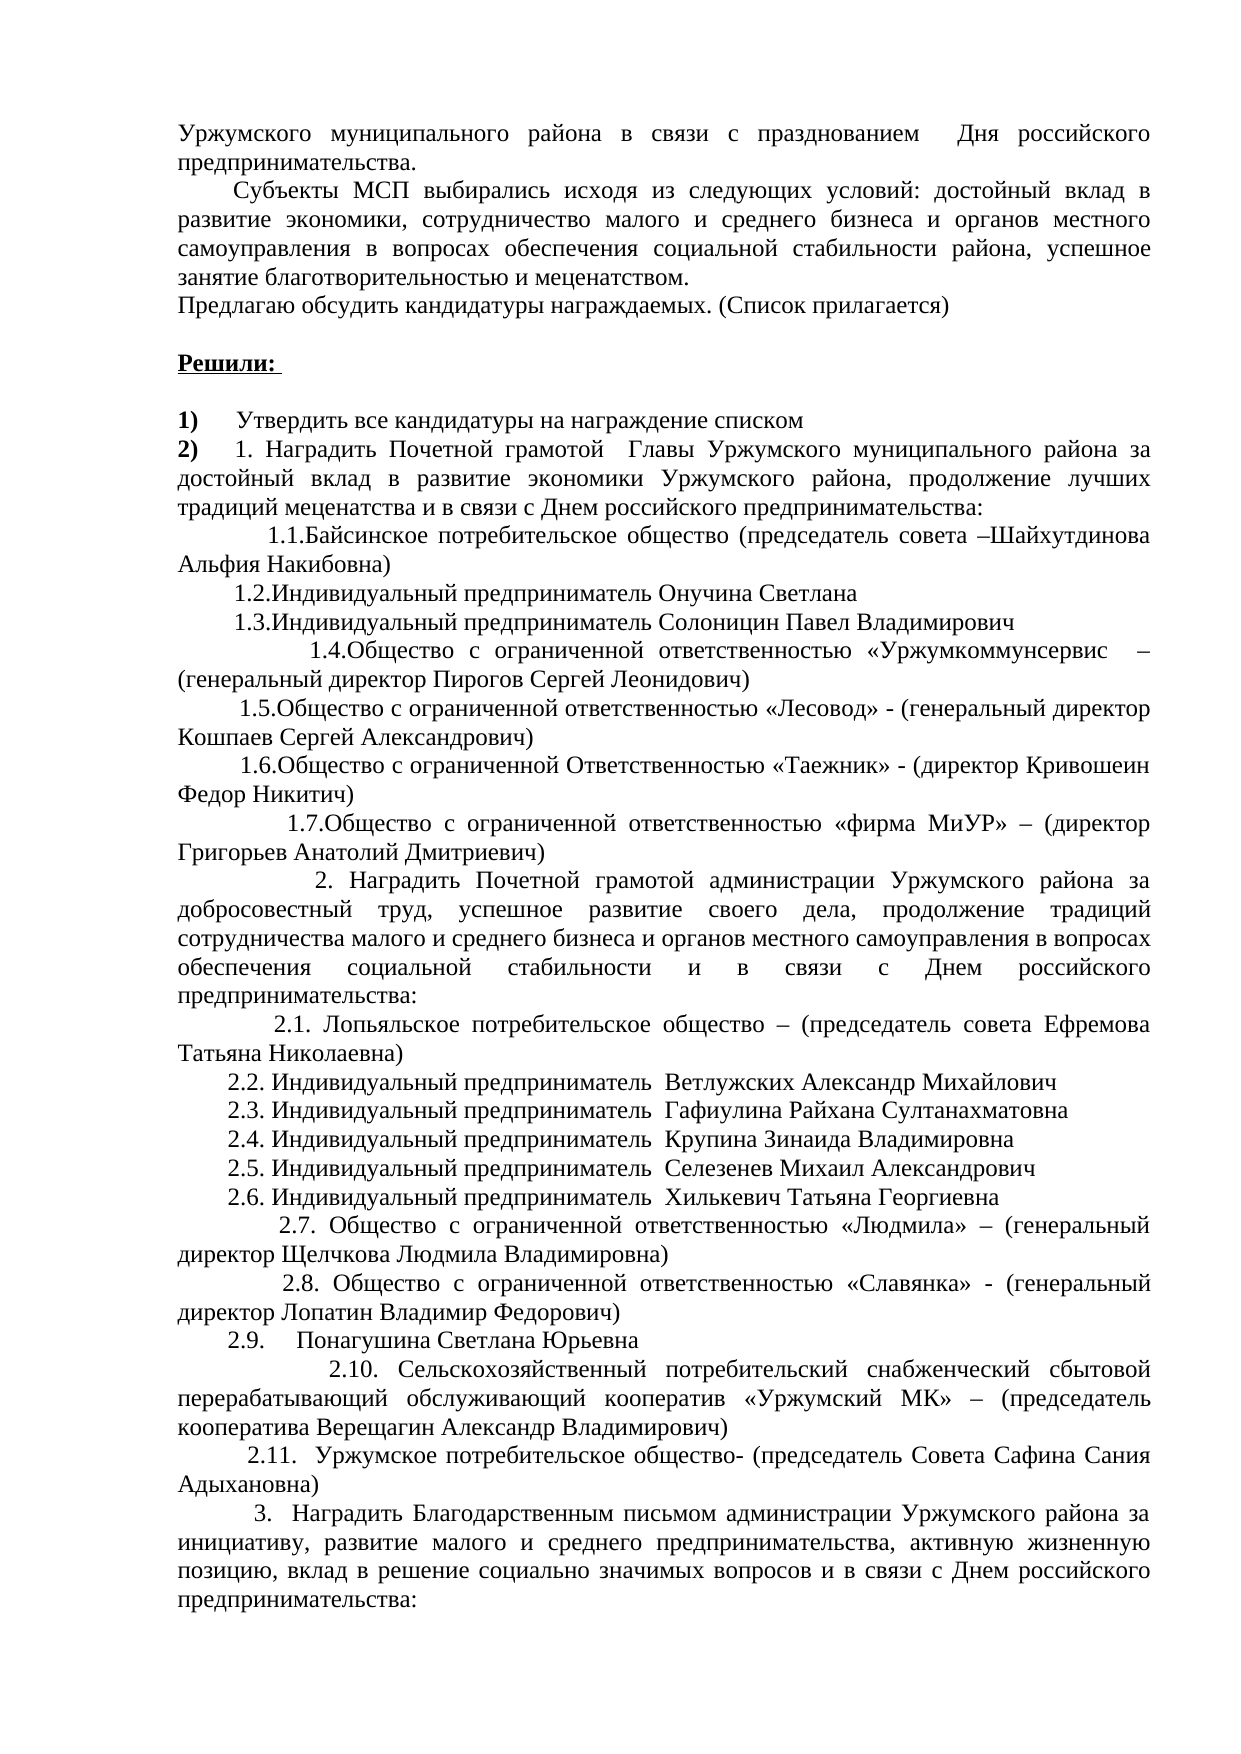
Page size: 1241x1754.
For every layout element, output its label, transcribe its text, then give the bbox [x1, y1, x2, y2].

text 1.2.Индивидуальный предприниматель Онучина Светлана [177, 578, 1152, 607]
list 2.4. Индивидуальный предприниматель Крупина Зинаида Владимировна [177, 1124, 1152, 1153]
text Решили: [177, 348, 1152, 377]
text 1.7.Общество с ограниченной ответственностью «фирма МиУР» – (директор Григорьев Анатолий Дмитриевич) [177, 808, 1152, 866]
list 2.8. Общество с ограниченной ответственностью «Славянка» - (генеральный директор Лопатин Владимир Федорович) [177, 1268, 1152, 1326]
text 2) 1. Наградить Почетной грамотой Главы Уржумского муниципального района за достойный вклад в развитие экономики Уржумского района, продолжение лучших традиций меценатства и в связи с Днем российского предпринимательства: [177, 434, 1152, 521]
list 2.10. Сельскохозяйственный потребительский снабженческий сбытовой перерабатывающий обслуживающий кооператив «Уржумский МК» – (председатель кооператива Верещагин Александр Владимирович) [177, 1354, 1152, 1441]
text 1.5.Общество с ограниченной ответственностью «Лесовод» - (генеральный директор Кошпаев Сергей Александрович) [177, 693, 1152, 751]
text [177, 118, 1152, 176]
list 2.9. Понагушина Светлана Юрьевна [177, 1326, 1152, 1354]
text 1.1.Байсинское потребительское общество (председатель совета –Шайхутдинова Альфия Накибовна) [177, 521, 1152, 578]
list 2.1. Лопьяльское потребительское общество – (председатель совета Ефремова Татьяна Николаевна) [177, 1009, 1152, 1067]
text Субъекты МСП выбирались исходя из следующих условий: достойный вклад в развитие экономики, сотрудничество малого и среднего бизнеса и органов местного самоуправления в вопросах обеспечения социальной стабильности района, успешное занятие благотворительностью и меценатством. [177, 176, 1152, 291]
list 2.6. Индивидуальный предприниматель Хилькевич Татьяна Георгиевна [177, 1182, 1152, 1211]
list 2.5. Индивидуальный предприниматель Селезенев Михаил Александрович [177, 1153, 1152, 1182]
text 1.3.Индивидуальный предприниматель Солоницин Павел Владимирович [177, 607, 1152, 636]
list 2.2. Индивидуальный предприниматель Ветлужских Александр Михайлович [177, 1067, 1152, 1096]
list 2.11. Уржумское потребительское общество- (председатель Совета Сафина Сания Адыхановна) [177, 1441, 1152, 1498]
text 1) Утвердить все кандидатуры на награждение списком [177, 406, 1152, 434]
text 1.4.Общество с ограниченной ответственностью «Уржумкоммунсервис – (генеральный директор Пирогов Сергей Леонидович) [177, 636, 1152, 693]
list 2.7. Общество с ограниченной ответственностью «Людмила» – (генеральный директор Щелчкова Людмила Владимировна) [177, 1211, 1152, 1268]
list 2.3. Индивидуальный предприниматель Гафиулина Райхана Султанахматовна [177, 1096, 1152, 1124]
text 3. Наградить Благодарственным письмом администрации Уржумского района за инициативу, развитие малого и среднего предпринимательства, активную жизненную позицию, вклад в решение социально значимых вопросов и в связи с Днем российского предпринимательства: [177, 1498, 1152, 1613]
text Предлагаю обсудить кандидатуры награждаемых. (Список прилагается) [177, 291, 1152, 319]
text 2. Наградить Почетной грамотой администрации Уржумского района за добросовестный труд, успешное развитие своего дела, продолжение традиций сотрудничества малого и среднего бизнеса и органов местного самоуправления в вопросах обеспечения социальной стабильности и в связи с Днем российского предпринимательства: [177, 866, 1152, 1009]
text 1.6.Общество с ограниченной Ответственностью «Таежник» - (директор Кривошеин Федор Никитич) [177, 751, 1152, 808]
